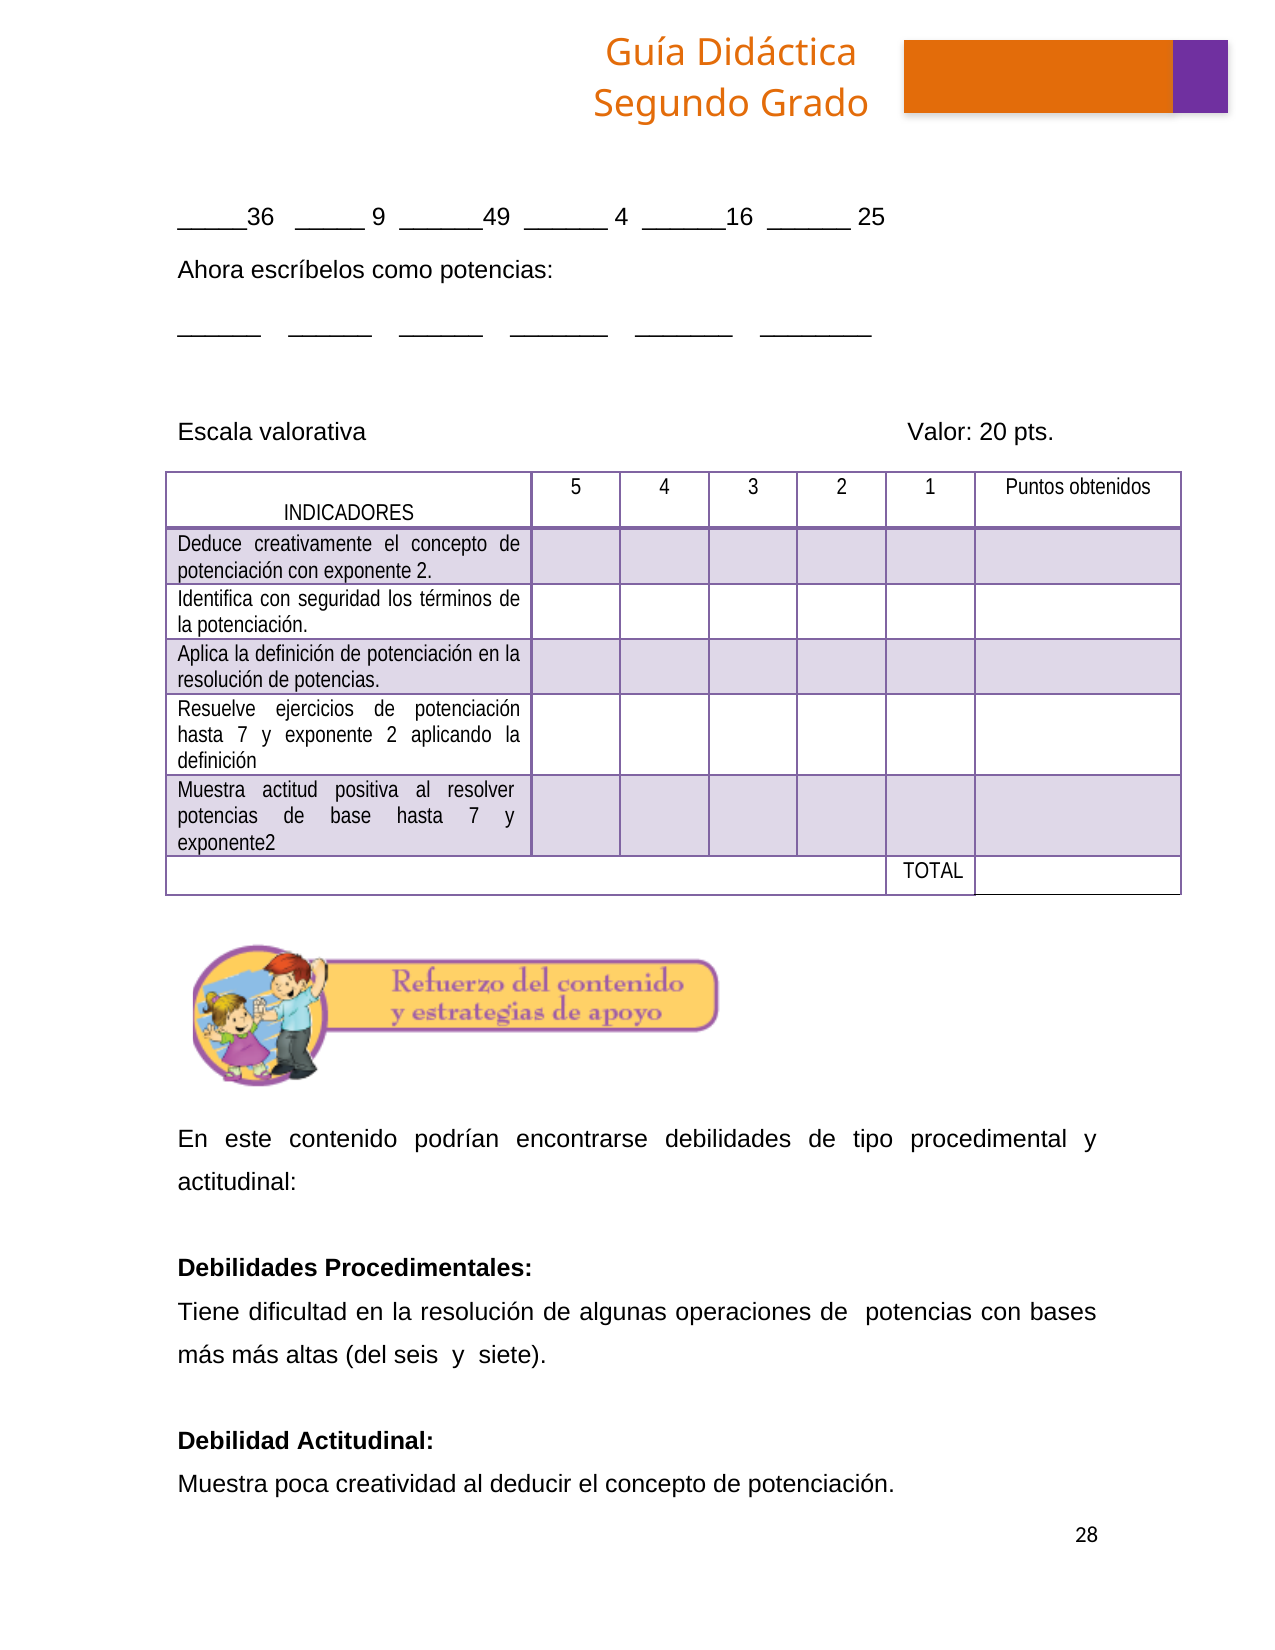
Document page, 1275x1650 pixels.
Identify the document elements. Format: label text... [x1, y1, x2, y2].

table_cell [976, 776, 1180, 855]
table_cell Aplica la definición de potenciación en la resolución de potencias. [167, 640, 530, 693]
table_cell [976, 530, 1180, 583]
text En este contenido podrían encontrarse debilidades de tipo procedimental y actitudinal: [177, 1124, 1098, 1196]
table_cell [798, 530, 885, 583]
table_cell [976, 585, 1180, 638]
text Ahora escríbelos como potencias: [177, 255, 1098, 284]
table_cell Resuelve ejercicios de potenciación hasta 7 y exponente 2 aplicando la definición [167, 695, 530, 774]
table_cell [887, 640, 974, 693]
table_cell [976, 857, 1180, 894]
text Debilidad Actitudinal: [177, 1426, 1098, 1455]
table_cell [710, 530, 796, 583]
table_cell [621, 776, 708, 855]
table_cell [167, 857, 885, 894]
table_cell [621, 530, 708, 583]
text Debilidades Procedimentales: [177, 1253, 1098, 1282]
table_cell [533, 776, 619, 855]
table_cell [710, 695, 796, 774]
table_header 1 [887, 473, 974, 526]
table_cell Identifica con seguridad los términos de la potenciación. [167, 585, 530, 638]
table_cell [621, 695, 708, 774]
picture [192, 935, 737, 1099]
table_cell [798, 585, 885, 638]
text ______ ______ ______ _______ _______ ________ [177, 309, 1098, 338]
table_header INDICADORES [167, 473, 530, 526]
table_cell [710, 585, 796, 638]
table_header 3 [710, 473, 796, 526]
table_cell [533, 585, 619, 638]
table_cell [533, 530, 619, 583]
table_cell Deduce creativamente el concepto de potenciación con exponente 2. [167, 530, 530, 583]
table_header Puntos obtenidos [976, 473, 1180, 526]
table_header 5 [533, 473, 619, 526]
table_cell [798, 695, 885, 774]
table_cell [710, 776, 796, 855]
table_header 2 [798, 473, 885, 526]
text Escala valorativa Valor: 20 pts. [177, 417, 1098, 446]
table_cell [887, 530, 974, 583]
table_cell [887, 776, 974, 855]
table_cell [533, 640, 619, 693]
table_cell [887, 695, 974, 774]
text Tiene dificultad en la resolución de algunas operaciones de potencias con bases más más altas (del seis y siete). [177, 1297, 1098, 1368]
table_cell [533, 695, 619, 774]
table_cell [976, 695, 1180, 774]
table_cell [798, 776, 885, 855]
table_cell [887, 585, 974, 638]
table_header 4 [621, 473, 708, 526]
table_cell [710, 640, 796, 693]
table_cell [621, 640, 708, 693]
table_cell Muestra actitud positiva al resolver potencias de base hasta 7 y exponente2 [167, 776, 530, 855]
text Muestra poca creatividad al deducir el concepto de potenciación. [177, 1469, 1098, 1498]
table_cell [976, 640, 1180, 693]
table_cell [798, 640, 885, 693]
table_cell TOTAL [887, 857, 974, 894]
text _____36 _____ 9 ______49 ______ 4 ______16 ______ 25 [177, 202, 1098, 230]
table_cell [621, 585, 708, 638]
